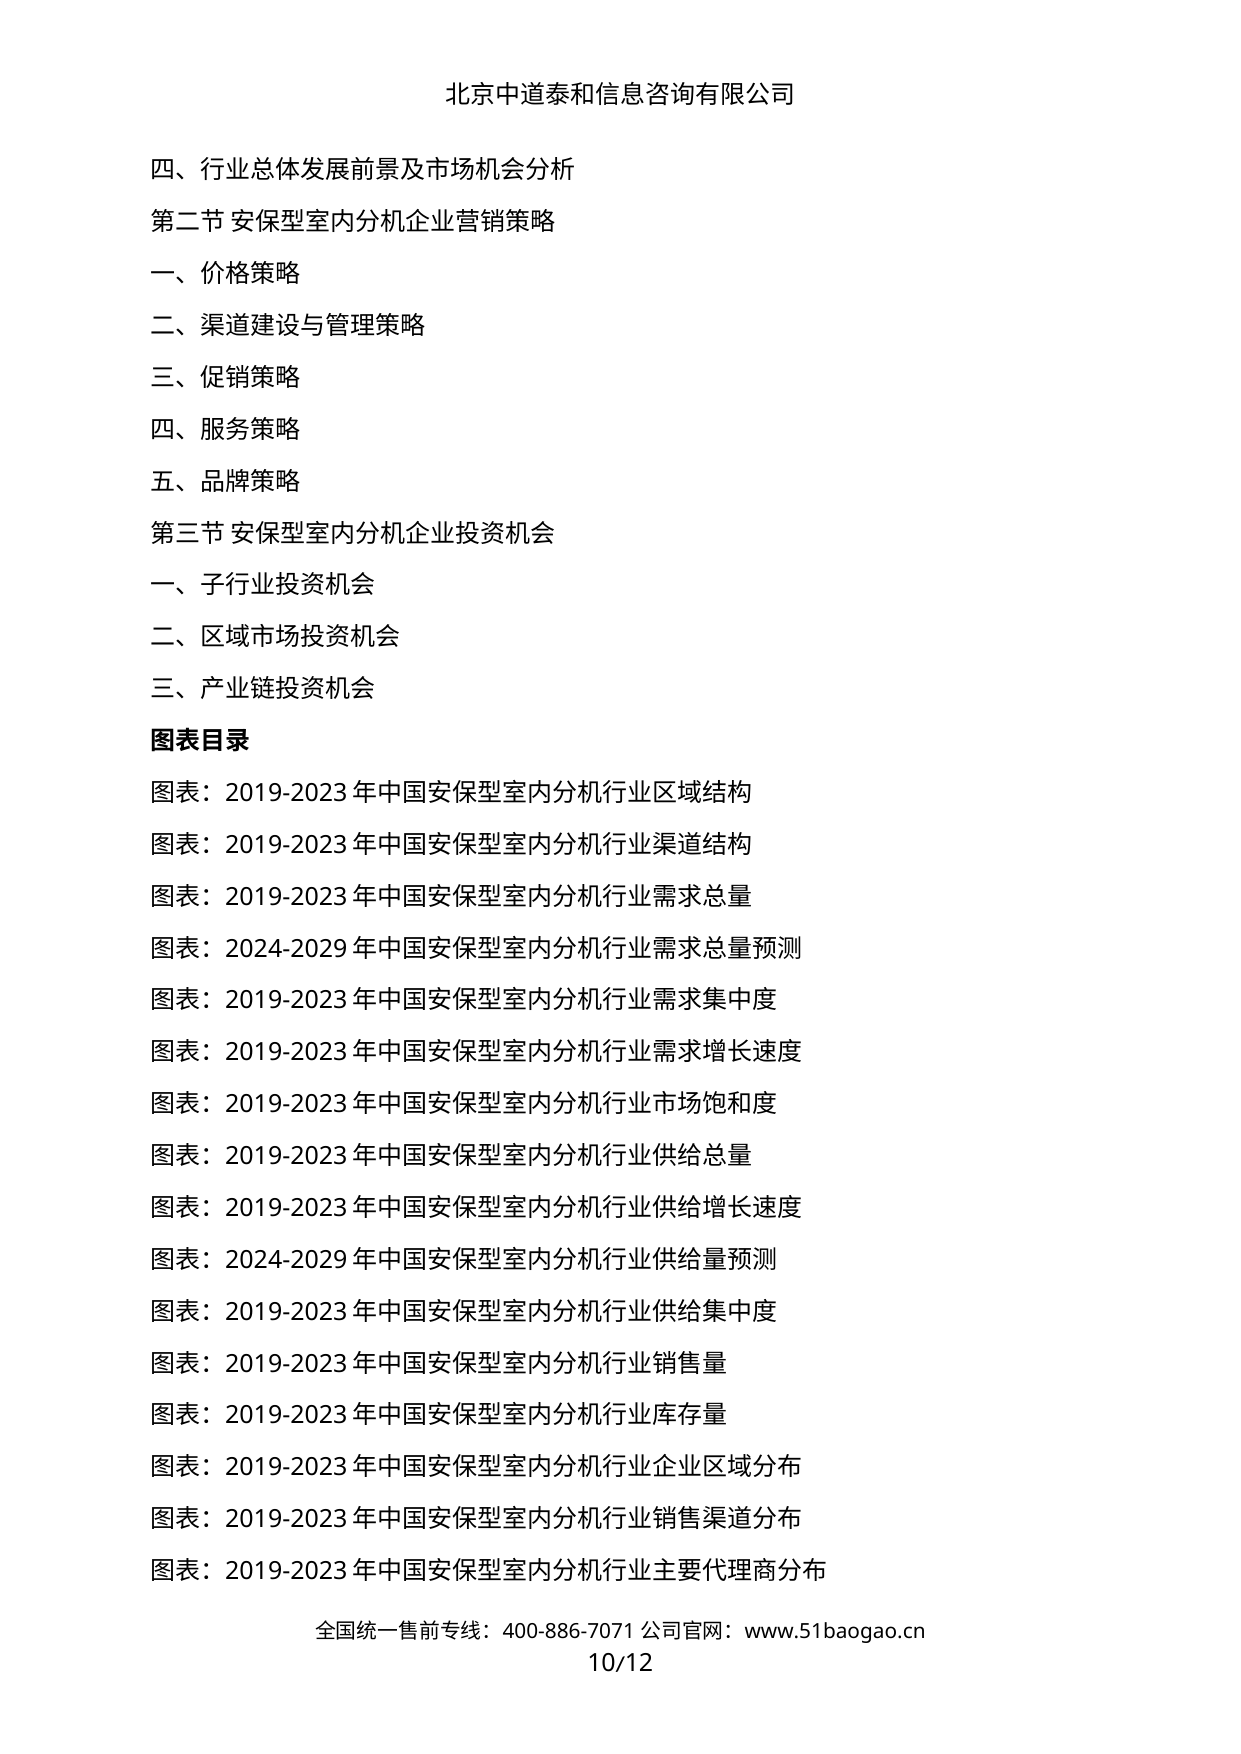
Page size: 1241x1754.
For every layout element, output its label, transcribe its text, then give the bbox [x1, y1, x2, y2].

text 图表：2024-2029年中国安保型室内分机行业需求总量预测 [150, 928, 1090, 964]
text 图表：2019-2023年中国安保型室内分机行业需求增长速度 [150, 1032, 1090, 1068]
text 图表目录 [150, 721, 1090, 757]
text 图表：2019-2023年中国安保型室内分机行业供给总量 [150, 1136, 1090, 1172]
text 五、品牌策略 [150, 461, 1090, 497]
text 图表：2019-2023年中国安保型室内分机行业库存量 [150, 1395, 1090, 1431]
text 四、服务策略 [150, 409, 1090, 446]
text 图表：2019-2023年中国安保型室内分机行业渠道结构 [150, 824, 1090, 861]
text 三、产业链投资机会 [150, 669, 1090, 705]
text 图表：2019-2023年中国安保型室内分机行业销售量 [150, 1343, 1090, 1379]
text 图表：2019-2023年中国安保型室内分机行业区域结构 [150, 772, 1090, 809]
text 图表：2019-2023年中国安保型室内分机行业主要代理商分布 [150, 1551, 1090, 1587]
text 第二节 安保型室内分机企业营销策略 [150, 202, 1090, 238]
text 第三节 安保型室内分机企业投资机会 [150, 513, 1090, 549]
text 一、价格策略 [150, 254, 1090, 290]
text 图表：2024-2029年中国安保型室内分机行业供给量预测 [150, 1239, 1090, 1276]
text 图表：2019-2023年中国安保型室内分机行业供给集中度 [150, 1291, 1090, 1327]
text 图表：2019-2023年中国安保型室内分机行业需求集中度 [150, 980, 1090, 1016]
text 三、促销策略 [150, 357, 1090, 394]
text 一、子行业投资机会 [150, 565, 1090, 601]
text 图表：2019-2023年中国安保型室内分机行业供给增长速度 [150, 1187, 1090, 1224]
text 图表：2019-2023年中国安保型室内分机行业市场饱和度 [150, 1084, 1090, 1120]
text 二、区域市场投资机会 [150, 617, 1090, 653]
text 图表：2019-2023年中国安保型室内分机行业需求总量 [150, 876, 1090, 912]
text 图表：2019-2023年中国安保型室内分机行业企业区域分布 [150, 1447, 1090, 1483]
text 图表：2019-2023年中国安保型室内分机行业销售渠道分布 [150, 1499, 1090, 1535]
text 二、渠道建设与管理策略 [150, 306, 1090, 342]
text 四、行业总体发展前景及市场机会分析 [150, 150, 1090, 186]
